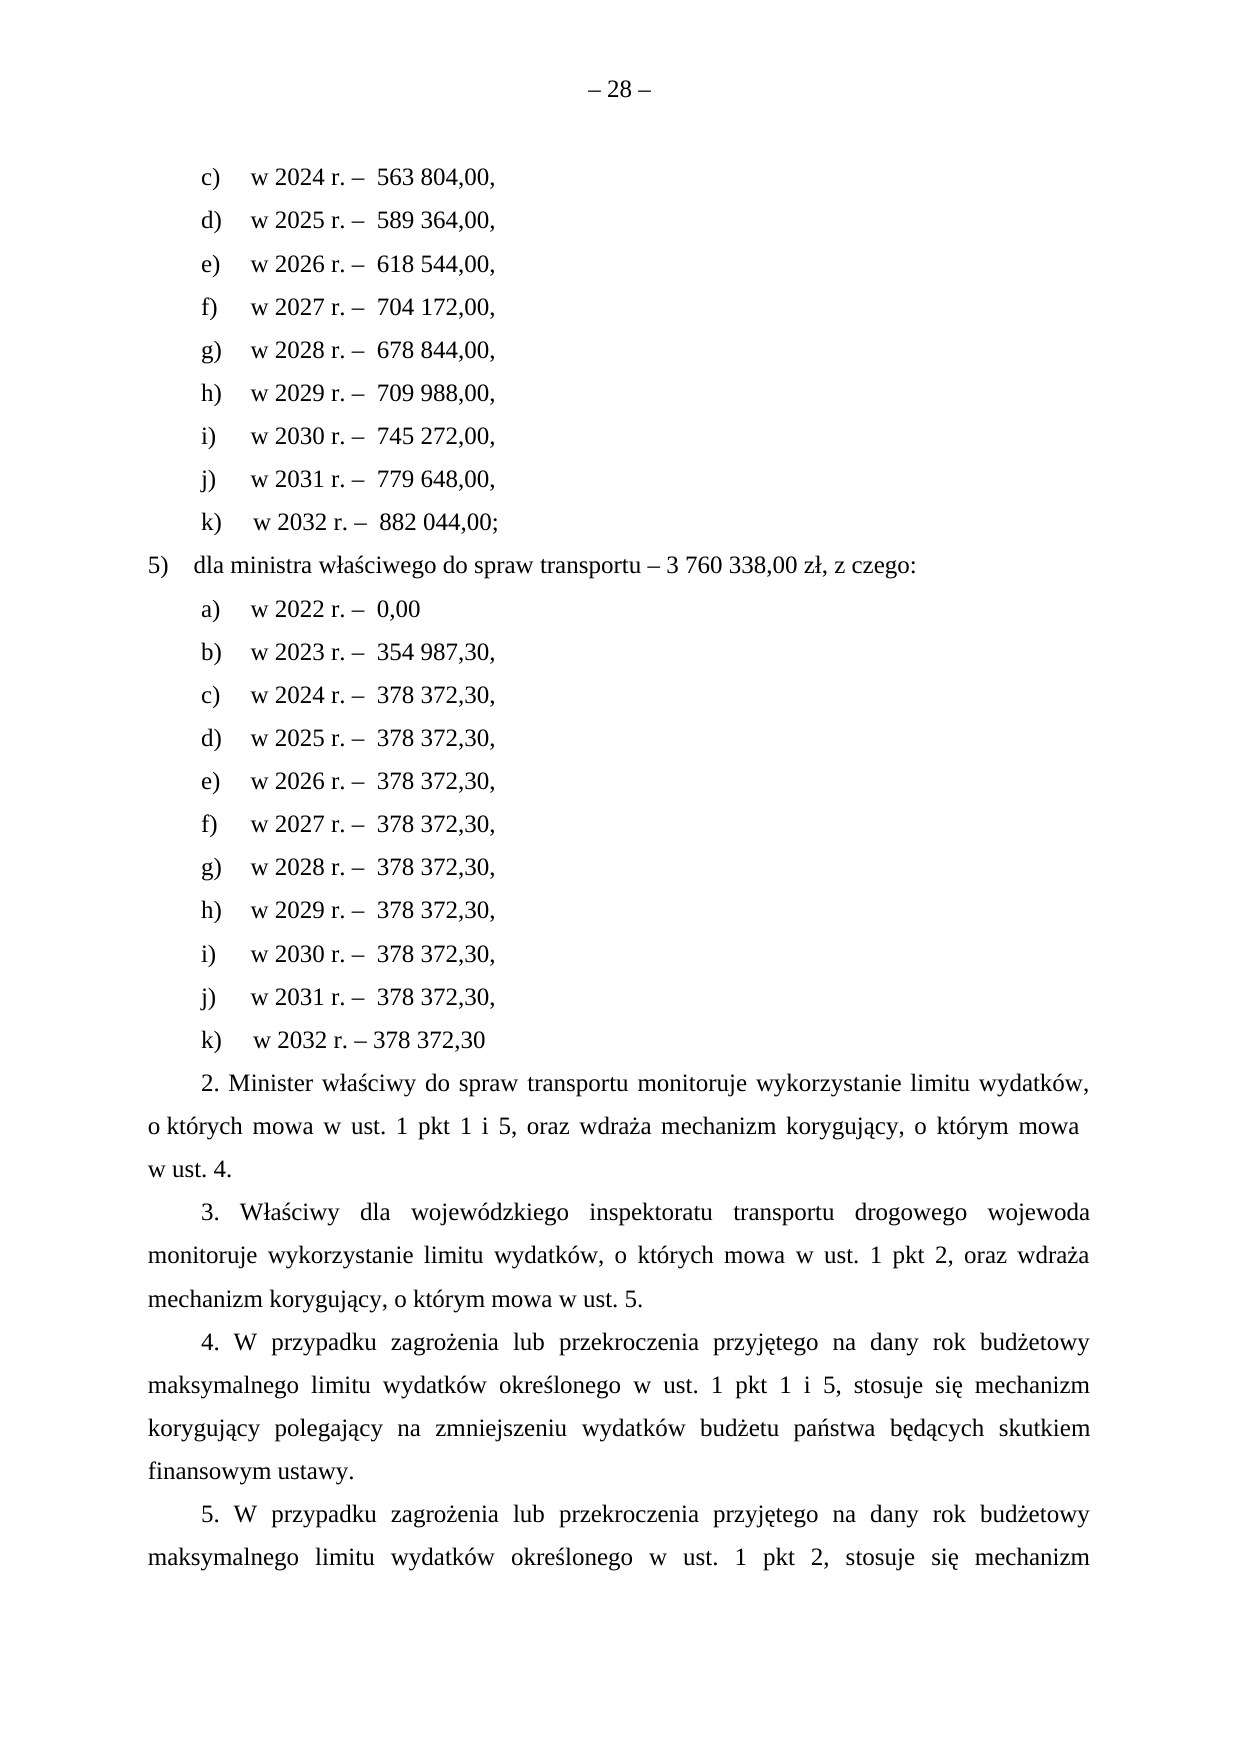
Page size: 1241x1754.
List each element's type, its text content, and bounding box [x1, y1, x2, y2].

text d) w 2025 r. – 378 372,30, [201, 723, 1091, 752]
text 4. W przypadku zagrożenia lub przekroczenia przyjętego na dany rok budżetowy maksymalnego limitu wydatków określonego w ust. 1 pkt 1 i 5, stosuje się mechanizm korygujący polegający na zmniejszeniu wydatków budżetu państwa będących skutkiem finansowym ustawy. [148, 1327, 1091, 1485]
text h) w 2029 r. – 378 372,30, [201, 896, 1091, 924]
text 3. Właściwy dla wojewódzkiego inspektoratu transportu drogowego wojewoda monitoruje wykorzystanie limitu wydatków, o których mowa w ust. 1 pkt 2, oraz wdraża mechanizm korygujący, o którym mowa w ust. 5. [148, 1197, 1091, 1312]
text d) w 2025 r. – 589 364,00, [201, 206, 1091, 234]
text i) w 2030 r. – 378 372,30, [201, 939, 1091, 967]
text h) w 2029 r. – 709 988,00, [201, 378, 1091, 407]
text c) w 2024 r. – 563 804,00, [201, 162, 1091, 191]
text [148, 1499, 1091, 1571]
text j) w 2031 r. – 378 372,30, [201, 982, 1091, 1011]
text j) w 2031 r. – 779 648,00, [201, 464, 1091, 493]
text g) w 2028 r. – 678 844,00, [201, 335, 1091, 364]
text 5) dla ministra właściwego do spraw transportu – 3 760 338,00 zł, z czego: [148, 551, 1091, 579]
text b) w 2023 r. – 354 987,30, [201, 637, 1091, 666]
text c) w 2024 r. – 378 372,30, [201, 680, 1091, 709]
text k) w 2032 r. – 378 372,30 [201, 1025, 1091, 1054]
text e) w 2026 r. – 618 544,00, [201, 249, 1091, 277]
text f) w 2027 r. – 704 172,00, [201, 292, 1091, 321]
text g) w 2028 r. – 378 372,30, [201, 852, 1091, 881]
text 2. Minister właściwy do spraw transportu monitoruje wykorzystanie limitu wydatków, o których mowa w ust. 1 pkt 1 i 5, oraz wdraża mechanizm korygujący, o którym mowa w ust. 4. [148, 1068, 1091, 1183]
text a) w 2022 r. – 0,00 [201, 594, 1091, 622]
text k) w 2032 r. – 882 044,00; [201, 507, 1091, 536]
text e) w 2026 r. – 378 372,30, [201, 766, 1091, 795]
text i) w 2030 r. – 745 272,00, [201, 421, 1091, 450]
text f) w 2027 r. – 378 372,30, [201, 809, 1091, 838]
